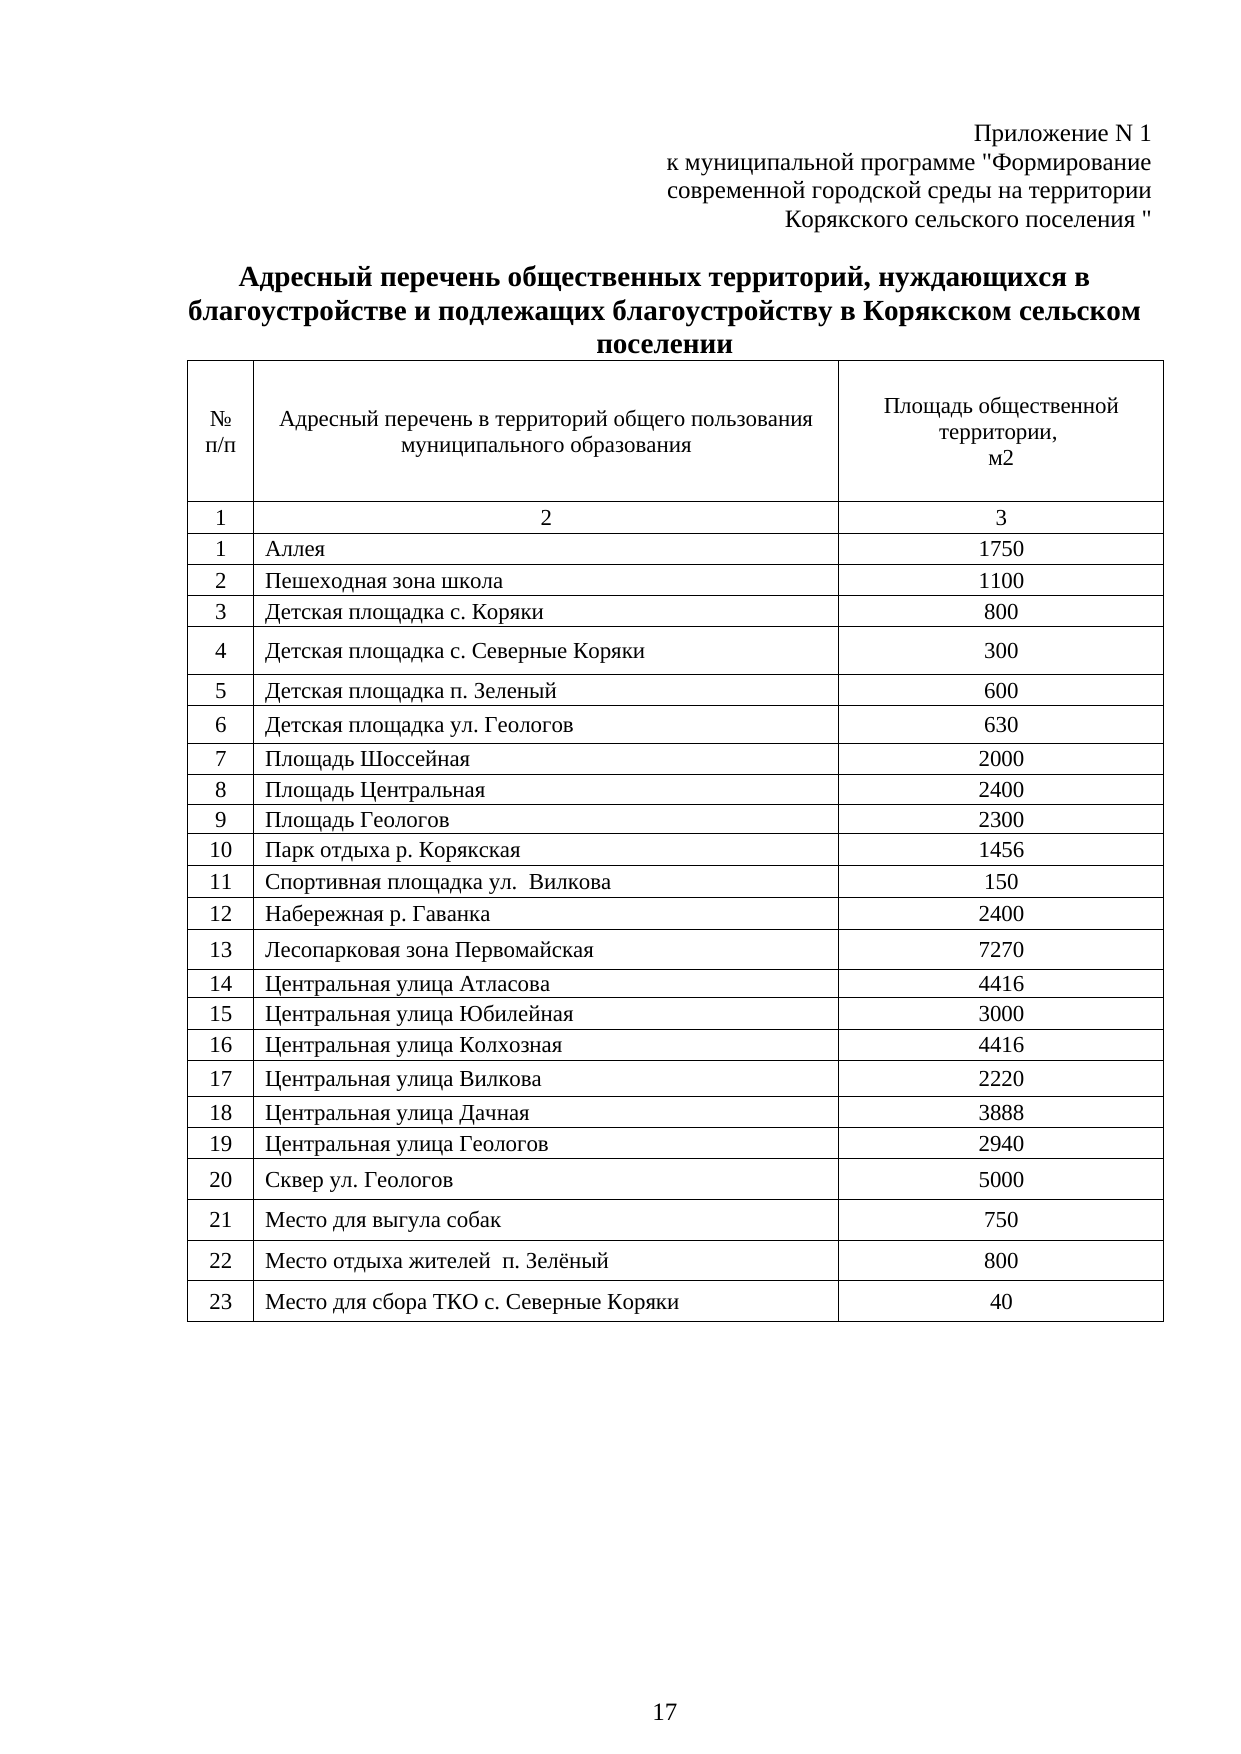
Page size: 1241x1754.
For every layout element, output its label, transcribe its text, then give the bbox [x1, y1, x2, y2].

table_cell 2220 [839, 1061, 1163, 1096]
table_cell Спортивная площадка ул. Вилкова [254, 866, 838, 897]
table_cell 20 [188, 1159, 253, 1199]
table_cell 40 [839, 1281, 1163, 1321]
table_cell 8 [188, 775, 253, 803]
table_cell Площадь Геологов [254, 805, 838, 833]
table_cell 630 [839, 706, 1163, 743]
table_cell 4 [188, 627, 253, 674]
table_cell 800 [839, 1241, 1163, 1280]
table_cell 300 [839, 627, 1163, 674]
table_cell Набережная р. Гаванка [254, 898, 838, 928]
table_cell 5000 [839, 1159, 1163, 1199]
table_cell 19 [188, 1128, 253, 1158]
table_cell Лесопарковая зона Первомайская [254, 930, 838, 969]
table_cell 3888 [839, 1097, 1163, 1127]
table_cell 15 [188, 998, 253, 1028]
table_cell 2 [254, 502, 838, 532]
table_cell Центральная улица Геологов [254, 1128, 838, 1158]
table_cell Детская площадка с. Северные Коряки [254, 627, 838, 674]
table_cell 16 [188, 1030, 253, 1060]
table_cell 9 [188, 805, 253, 833]
table_cell Место отдыха жителей п. Зелёный [254, 1241, 838, 1280]
table_cell Центральная улица Атласова [254, 970, 838, 997]
table_cell 1456 [839, 834, 1163, 864]
table_cell 22 [188, 1241, 253, 1280]
table_cell 10 [188, 834, 253, 864]
table_cell 4416 [839, 1030, 1163, 1060]
table_cell 1750 [839, 534, 1163, 564]
table_cell 600 [839, 675, 1163, 705]
table_cell 17 [188, 1061, 253, 1096]
table_cell Центральная улица Вилкова [254, 1061, 838, 1096]
table_cell 2940 [839, 1128, 1163, 1158]
table_cell Сквер ул. Геологов [254, 1159, 838, 1199]
table_cell 13 [188, 930, 253, 969]
table_cell 150 [839, 866, 1163, 897]
table_cell 750 [839, 1200, 1163, 1239]
table_cell 800 [839, 596, 1163, 626]
table_cell Центральная улица Дачная [254, 1097, 838, 1127]
table_cell 3 [839, 502, 1163, 532]
text Адресный перечень общественных территорий, нуждающихся в благоустройстве и подлежащих благоустройству в Корякском сельском поселении [177, 259, 1152, 360]
text современной городской среды на территории [177, 176, 1152, 204]
table_cell Детская площадка ул. Геологов [254, 706, 838, 743]
table_cell 7270 [839, 930, 1163, 969]
table_cell 2 [188, 565, 253, 595]
table_cell Центральная улица Юбилейная [254, 998, 838, 1028]
table_cell Центральная улица Колхозная [254, 1030, 838, 1060]
table_header № п/п [188, 361, 253, 501]
table_cell Пешеходная зона школа [254, 565, 838, 595]
table_cell 18 [188, 1097, 253, 1127]
text к муниципальной программе "Формирование [177, 147, 1152, 176]
table_cell 2300 [839, 805, 1163, 833]
table_cell 12 [188, 898, 253, 928]
text Приложение N 1 [177, 118, 1152, 147]
table_cell 2400 [839, 898, 1163, 928]
table_cell Место для сбора ТКО с. Северные Коряки [254, 1281, 838, 1321]
table_cell Детская площадка с. Коряки [254, 596, 838, 626]
table_header Площадь общественной территории, м2 [839, 361, 1163, 501]
table_cell 3 [188, 596, 253, 626]
text Корякского сельского поселения " [177, 204, 1152, 233]
table_cell 2400 [839, 775, 1163, 803]
table_cell 23 [188, 1281, 253, 1321]
table_cell Детская площадка п. Зеленый [254, 675, 838, 705]
table_cell 7 [188, 744, 253, 774]
table_cell 1100 [839, 565, 1163, 595]
table_header Адресный перечень в территорий общего пользования муниципального образования [254, 361, 838, 501]
table_cell Место для выгула собак [254, 1200, 838, 1239]
table_cell 5 [188, 675, 253, 705]
table_cell Площадь Центральная [254, 775, 838, 803]
table_cell 6 [188, 706, 253, 743]
table_cell 4416 [839, 970, 1163, 997]
table_cell 2000 [839, 744, 1163, 774]
table_cell Площадь Шоссейная [254, 744, 838, 774]
table_cell Аллея [254, 534, 838, 564]
table_cell 3000 [839, 998, 1163, 1028]
table_cell 11 [188, 866, 253, 897]
table_cell 14 [188, 970, 253, 997]
table_cell 1 [188, 534, 253, 564]
table_cell 21 [188, 1200, 253, 1239]
table_cell Парк отдыха р. Корякская [254, 834, 838, 864]
table_cell 1 [188, 502, 253, 532]
